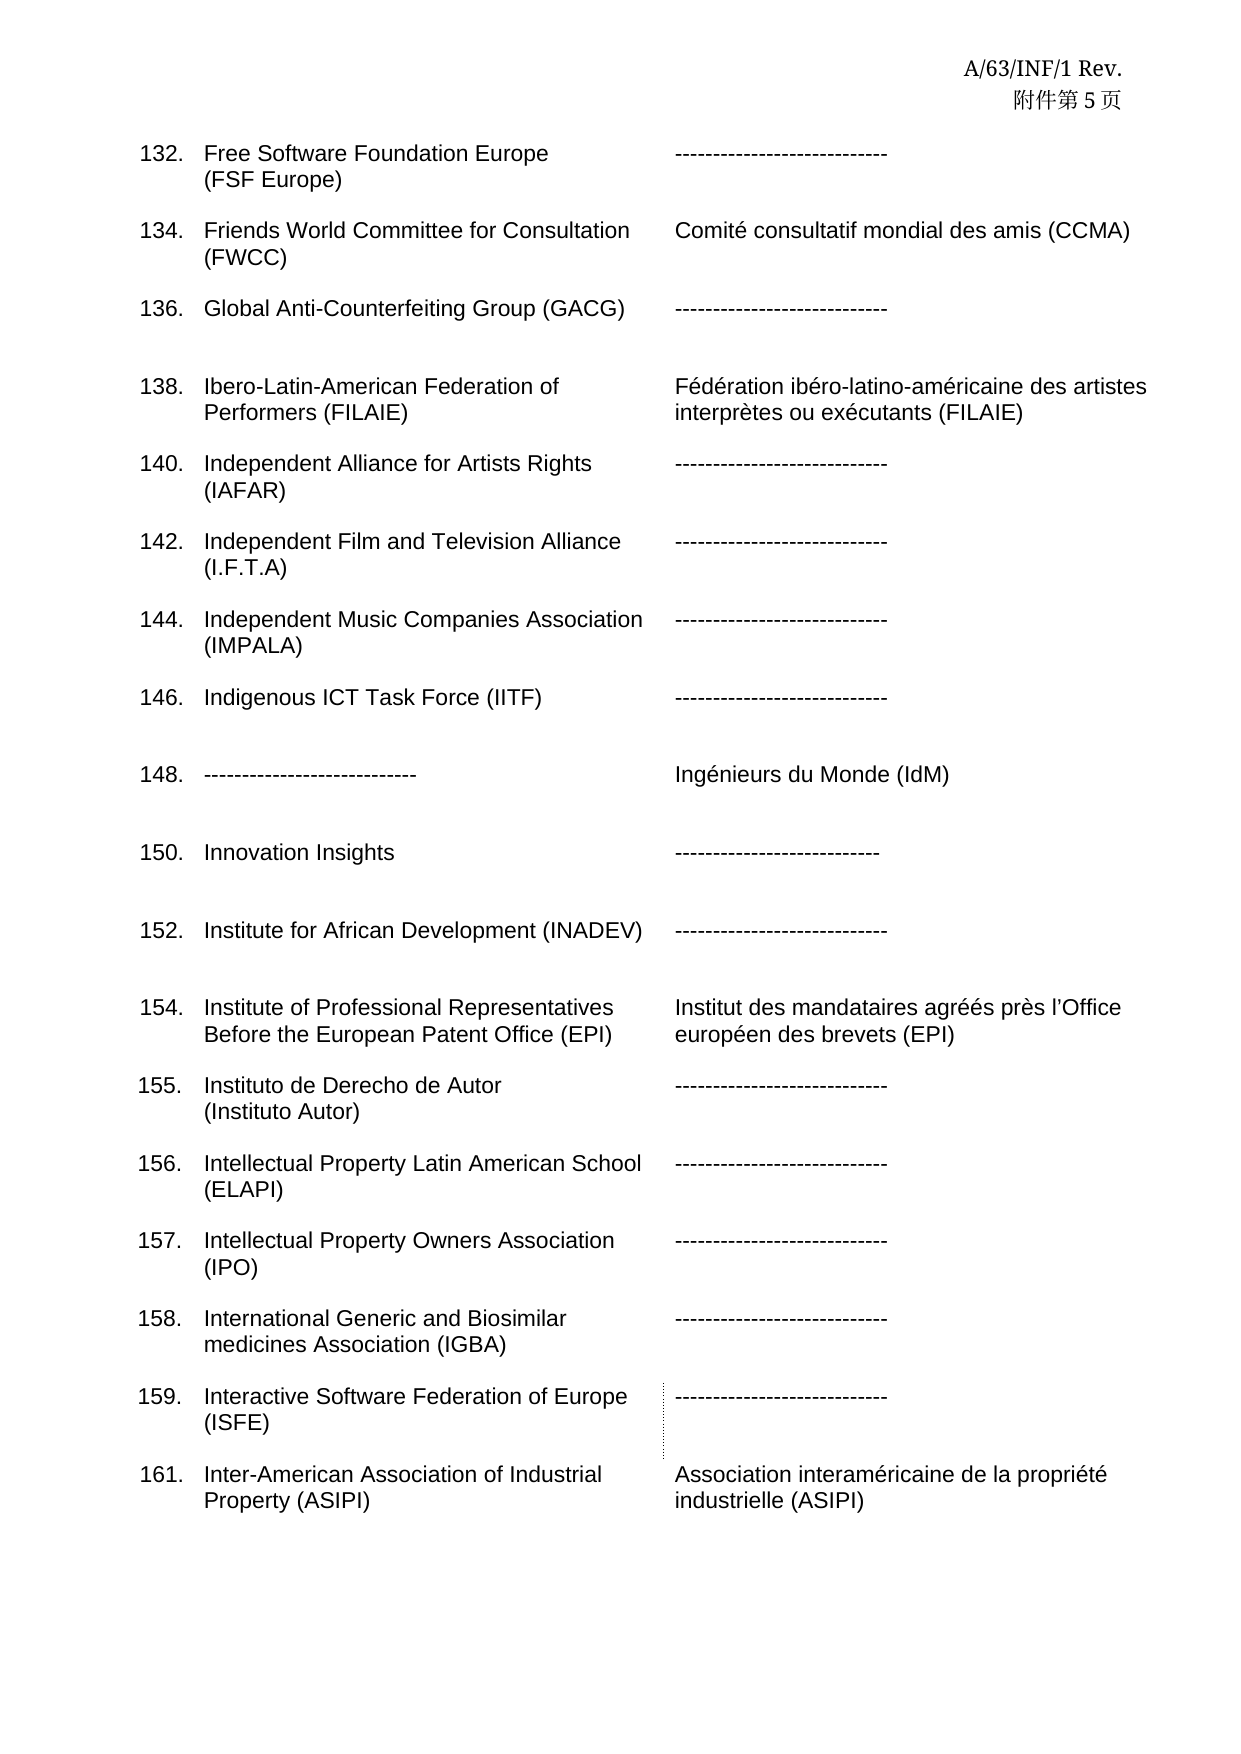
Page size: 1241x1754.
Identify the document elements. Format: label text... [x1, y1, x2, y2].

table_cell [82, 1072, 192, 1150]
table_cell Institut des mandataires agréés près l’Office européen des brevets (EPI) [663, 994, 1188, 1072]
table_cell ---------------------------- [663, 450, 1188, 528]
table_cell [82, 1305, 192, 1383]
table_cell Institute of Professional Representatives Before the European Patent Office (EPI) [192, 994, 663, 1072]
table_cell Free Software Foundation Europe (FSF Europe) [192, 140, 663, 217]
table_cell [84, 684, 192, 761]
table_cell [84, 839, 192, 917]
table_cell [84, 217, 192, 295]
table_cell ---------------------------- [663, 606, 1188, 683]
table_cell ---------------------------- [663, 1305, 1185, 1383]
table_cell Independent Film and Television Alliance (I.F.T.A) [192, 528, 663, 606]
table_cell ---------------------------- [663, 1072, 1185, 1150]
table_cell ---------------------------- [663, 528, 1188, 606]
table_cell [84, 917, 192, 994]
table_cell [84, 994, 192, 1072]
table_cell Independent Music Companies Association (IMPALA) [192, 606, 663, 683]
table_cell ---------------------------- [663, 1228, 1185, 1305]
table_cell ---------------------------- [663, 295, 1188, 373]
table_cell ---------------------------- [663, 1383, 1185, 1461]
table_cell Intellectual Property Latin American School (ELAPI) [192, 1150, 663, 1227]
table_cell ---------------------------- [663, 1150, 1185, 1227]
table_cell Instituto de Derecho de Autor (Instituto Autor) [192, 1072, 663, 1150]
table_cell [84, 606, 192, 683]
table_cell Association interaméricaine de la propriété industrielle (ASIPI) [663, 1461, 1188, 1538]
table_cell Indigenous ICT Task Force (IITF) [192, 684, 663, 761]
table_cell [84, 373, 192, 450]
table_cell --------------------------- [663, 839, 1188, 917]
table_cell Intellectual Property Owners Association (IPO) [192, 1228, 663, 1305]
table_cell [82, 1150, 192, 1227]
table_cell ---------------------------- [192, 761, 663, 839]
table_cell [84, 1461, 192, 1538]
table_cell Institute for African Development (INADEV) [192, 917, 663, 994]
table_cell ---------------------------- [663, 140, 1188, 217]
table_cell [84, 761, 192, 839]
table_cell International Generic and Biosimilar medicines Association (IGBA) [192, 1305, 663, 1383]
table_cell [82, 1228, 192, 1305]
table_cell Interactive Software Federation of Europe (ISFE) [192, 1383, 663, 1461]
table_cell [84, 528, 192, 606]
table_cell Comité consultatif mondial des amis (CCMA) [663, 217, 1188, 295]
table_cell Friends World Committee for Consultation (FWCC) [192, 217, 663, 295]
table_cell Ingénieurs du Monde (IdM) [663, 761, 1188, 839]
table_cell Fédération ibéro-latino-américaine des artistes interprètes ou exécutants (FILAIE) [663, 373, 1188, 450]
table_cell [84, 140, 192, 217]
table_cell Innovation Insights [192, 839, 663, 917]
table_cell ---------------------------- [663, 917, 1188, 994]
table_cell [84, 295, 192, 373]
table_cell [82, 1383, 192, 1461]
table_cell Global Anti-Counterfeiting Group (GACG) [192, 295, 663, 373]
table_cell [84, 450, 192, 528]
table_cell ---------------------------- [663, 684, 1188, 761]
table_cell Independent Alliance for Artists Rights (IAFAR) [192, 450, 663, 528]
table_cell Ibero-Latin-American Federation of Performers (FILAIE) [192, 373, 663, 450]
table_cell Inter-American Association of Industrial Property (ASIPI) [192, 1461, 663, 1538]
